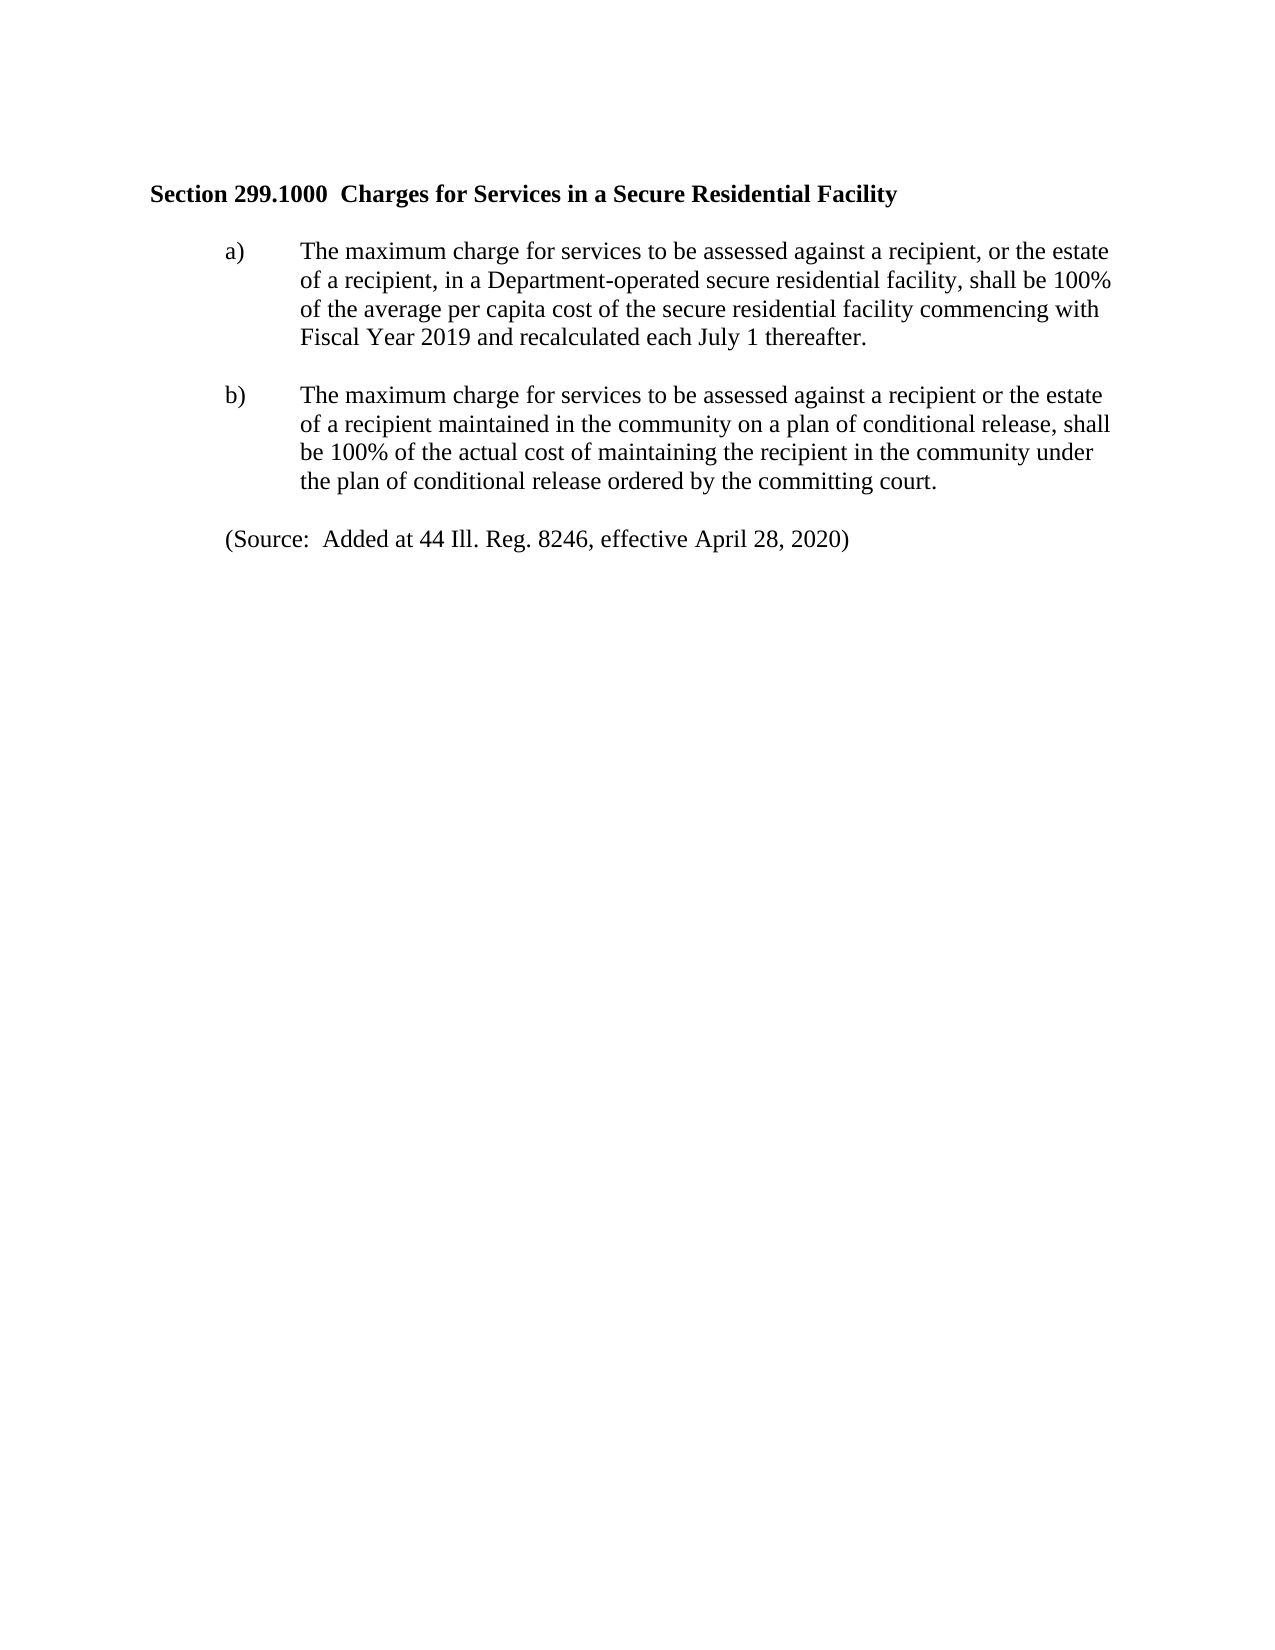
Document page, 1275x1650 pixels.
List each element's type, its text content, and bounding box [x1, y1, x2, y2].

text Section 299.1000 Charges for Services in a Secure Residential Facility [150, 179, 1125, 207]
text (Source: Added at 44 Ill. Reg. 8246, effective April 28, 2020) [225, 524, 1125, 552]
text a) The maximum charge for services to be assessed against a recipient, or the estate of a recipient, in a Department-operated secure residential facility, shall be 100% of the average per capita cost of the secure residential facility commencing with Fiscal Year 2019 and recalculated each July 1 thereafter. [225, 236, 1125, 351]
text b) The maximum charge for services to be assessed against a recipient or the estate of a recipient maintained in the community on a plan of conditional release, shall be 100% of the actual cost of maintaining the recipient in the community under the plan of conditional release ordered by the committing court. [225, 380, 1125, 495]
